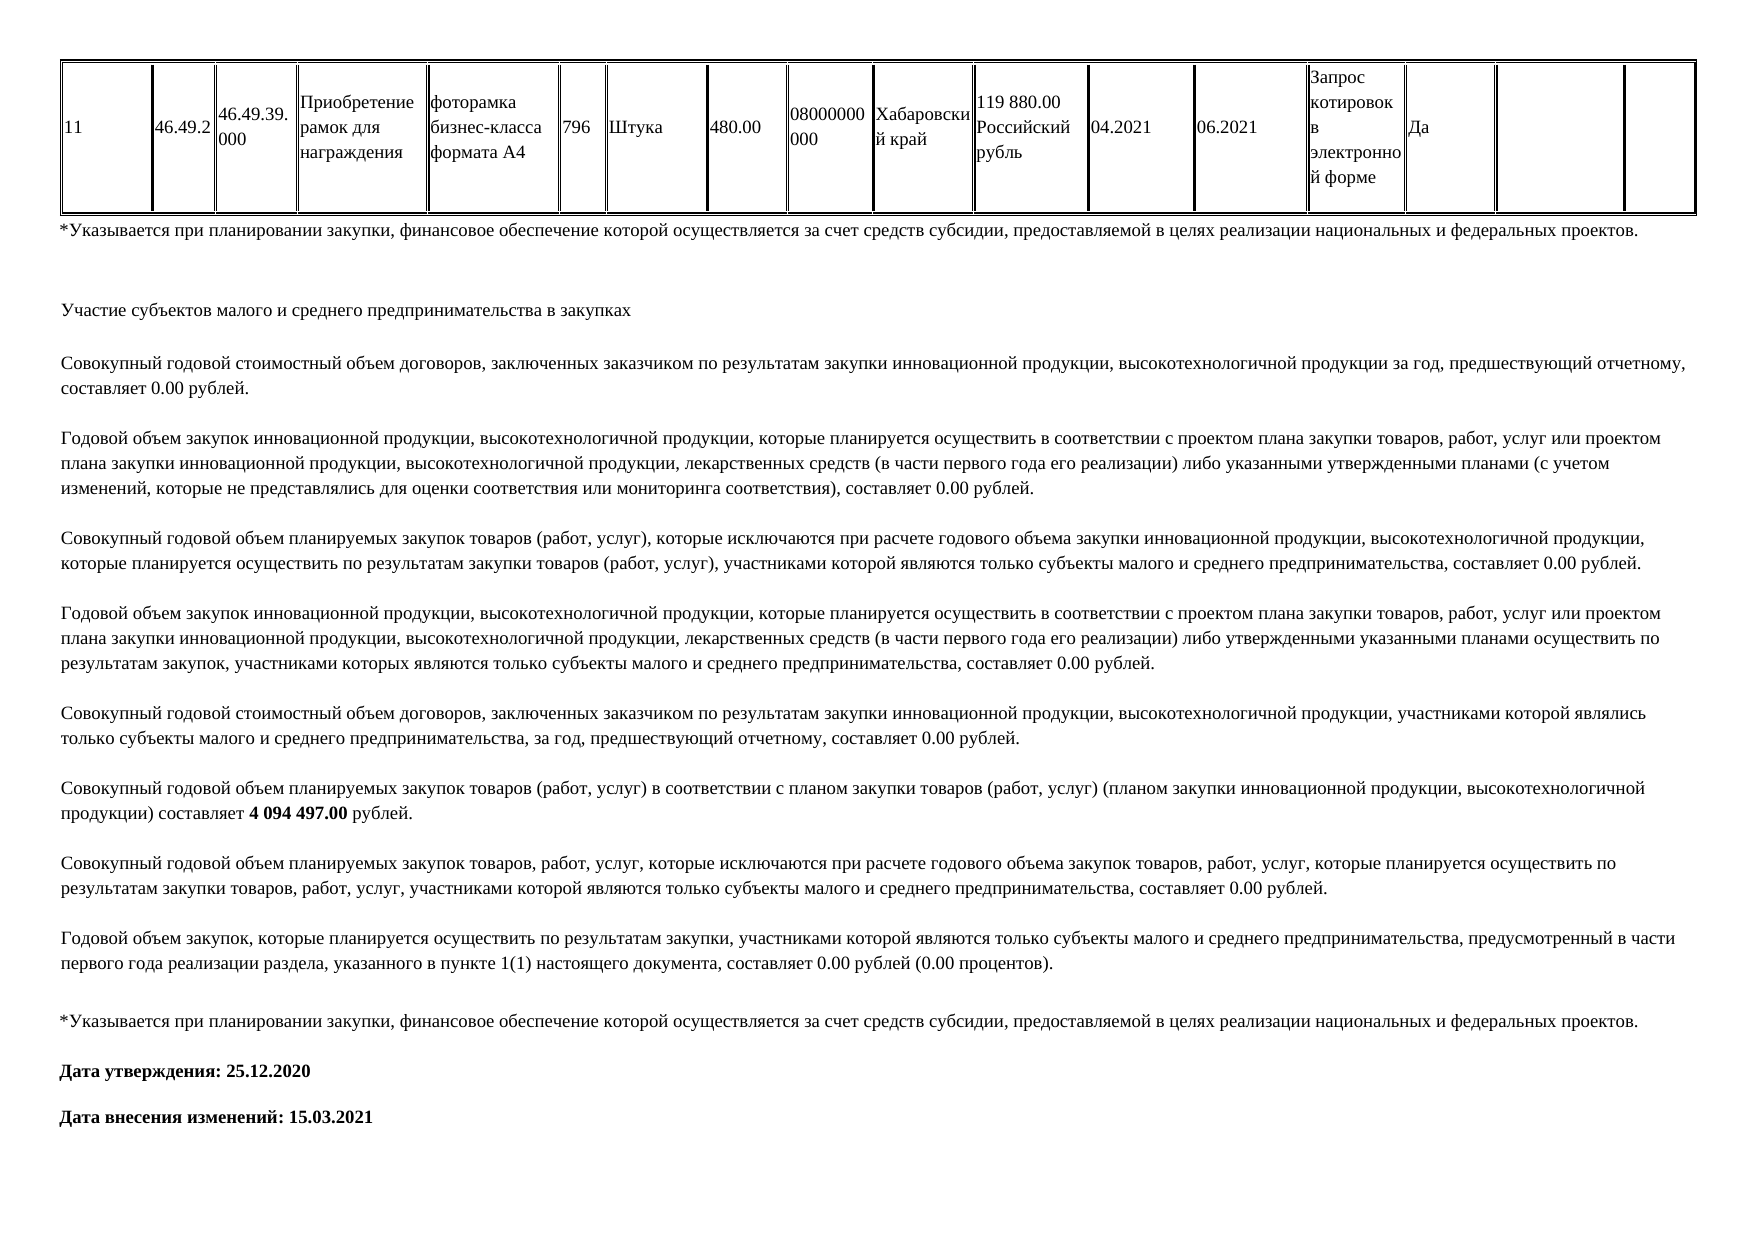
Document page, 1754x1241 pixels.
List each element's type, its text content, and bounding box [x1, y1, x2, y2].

table_cell 46.49.2 [152, 63, 216, 212]
text *Указывается при планировании закупки, финансовое обеспечение которой осуществляется за счет средств субсидии, предоставляемой в целях реализации национальных и федеральных проектов. Дата утверждения: 25.12.2020 [59, 1006, 1695, 1081]
table_cell 480.00 [707, 63, 787, 212]
table_cell фоторамка бизнес-класса формата А4 [428, 63, 560, 212]
table_cell 06.2021 [1194, 61, 1308, 212]
table_cell Хабаровский край [873, 61, 974, 212]
text *Указывается при планировании закупки, финансовое обеспечение которой осуществляется за счет средств субсидии, предоставляемой в целях реализации национальных и федеральных проектов. [59, 216, 1695, 268]
table_cell Да [1406, 61, 1496, 212]
table_header Участие субъектов малого и среднего предпринимательства в закупках [59, 294, 1695, 347]
table_cell [1624, 63, 1694, 212]
table_cell 119 880.00 Российский рубль [974, 63, 1088, 212]
table_cell 04.2021 [1088, 63, 1194, 212]
table_cell [1496, 63, 1624, 212]
table_cell Штука [606, 63, 707, 212]
table_cell 11 [63, 63, 152, 212]
table_cell 08000000000 [788, 61, 873, 212]
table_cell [1308, 63, 1406, 212]
table_cell Приобретение рамок для награждения [298, 61, 428, 212]
table_cell Совокупный годовой стоимостный объем договоров, заключенных заказчиком по результатам закупки инновационной продукции, высокотехнологичной продукции за год, предшествующий отчетному, составляет 0.00 рублей. Годовой объем закупок инновационной продукции, высокотехнологичной продукции, которые планируется осуществить в соответствии с проектом плана закупки товаров, работ, услуг или проектом плана закупки инновационной продукции, высокотехнологичной продукции, лекарственных средств (в части первого года его реализации) либо указанными утвержденными планами (с учетом изменений, которые не представлялись для оценки соответствия или мониторинга соответствия), составляет 0.00 рублей. Совокупный годовой объем планируемых закупок товаров (работ, услуг), которые исключаются при расчете годового объема закупки инновационной продукции, высокотехнологичной продукции, которые планируется осуществить по результатам закупки товаров (работ, услуг), участниками которой являются только субъекты малого и среднего предпринимательства, составляет 0.00 рублей. Годовой объем закупок инновационной продукции, высокотехнологичной продукции, которые планируется осуществить в соответствии с проектом плана закупки товаров, работ, услуг или проектом плана закупки инновационной продукции, высокотехнологичной продукции, лекарственных средств (в части первого года его реализации) либо утвержденными указанными планами осуществить по результатам закупок, участниками которых являются только субъекты малого и среднего предпринимательства, составляет 0.00 рублей. Совокупный годовой стоимостный объем договоров, заключенных заказчиком по результатам закупки инновационной продукции, высокотехнологичной продукции, участниками которой являлись только субъекты малого и среднего предпринимательства, за год, предшествующий отчетному, составляет 0.00 рублей. Совокупный годовой объем планируемых закупок товаров (работ, услуг) в соответствии с планом закупки товаров (работ, услуг) (планом закупки инновационной продукции, высокотехнологичной продукции) составляет 4 094 497.00 рублей. Совокупный годовой объем планируемых закупок товаров, работ, услуг, которые исключаются при расчете годового объема закупок товаров, работ, услуг, которые планируется осуществить по результатам закупки товаров, работ, услуг, участниками которой являются только субъекты малого и среднего предпринимательства, составляет 0.00 рублей. Годовой объем закупок, которые планируется осуществить по результатам закупки, участниками которой являются только субъекты малого и среднего предпринимательства, предусмотренный в части первого года реализации раздела, указанного в пункте 1(1) настоящего документа, составляет 0.00 рублей (0.00 процентов). [59, 347, 1695, 1006]
table_cell 46.49.39.000 [216, 63, 297, 212]
table_cell 796 [560, 63, 606, 212]
text Дата внесения изменений: 15.03.2021 [59, 1106, 1695, 1128]
